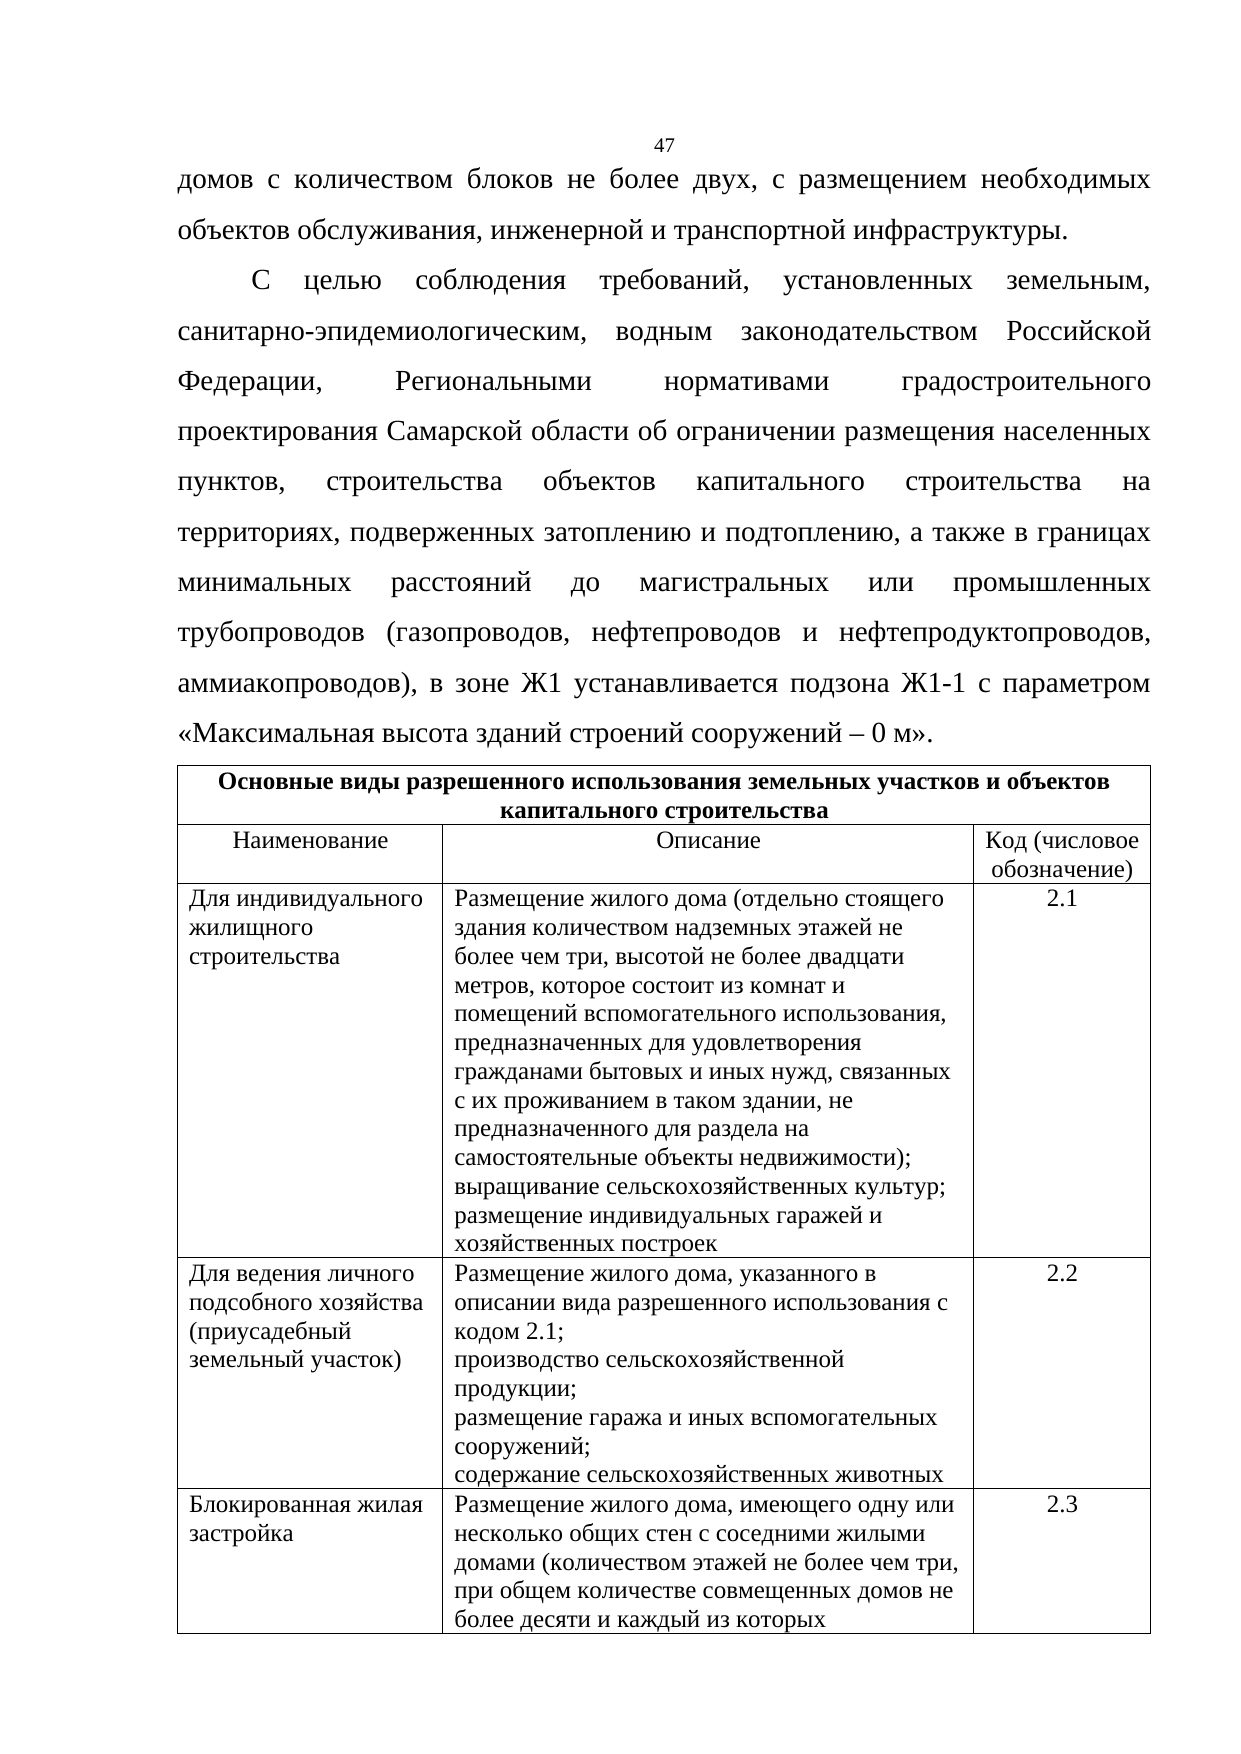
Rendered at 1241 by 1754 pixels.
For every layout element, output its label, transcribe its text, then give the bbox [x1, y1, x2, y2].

text С целью соблюдения требований, установленных земельным, санитарно-эпидемиологическим, водным законодательством Российской Федерации, Региональными нормативами градостроительного проектирования Самарской области об ограничении размещения населенных пунктов, строительства объектов капитального строительства на территориях, подверженных затоплению и подтоплению, а также в границах минимальных расстояний до магистральных или промышленных трубопроводов (газопроводов, нефтепроводов и нефтепродуктопроводов, аммиакопроводов), в зоне Ж1 устанавливается подзона Ж1-1 с параметром «Максимальная высота зданий строений сооружений – 0 м». [177, 262, 1152, 749]
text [177, 162, 1152, 246]
table_cell Описание [443, 825, 973, 882]
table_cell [178, 1489, 442, 1633]
table_cell Для индивидуального жилищного строительства [178, 884, 442, 1257]
table_cell Код (числовое обозначение) [974, 825, 1150, 882]
table_cell Для ведения личного подсобного хозяйства (приусадебный земельный участок) [178, 1258, 442, 1488]
table_header Основные виды разрешенного использования земельных участков и объектов капитального строительства [178, 766, 1150, 824]
table_cell Размещение жилого дома, указанного в описании вида разрешенного использования с кодом 2.1; производство сельскохозяйственной продукции; размещение гаража и иных вспомогательных сооружений; содержание сельскохозяйственных животных [443, 1258, 973, 1488]
table_cell Размещение жилого дома (отдельно стоящего здания количеством надземных этажей не более чем три, высотой не более двадцати метров, которое состоит из комнат и помещений вспомогательного использования, предназначенных для удовлетворения гражданами бытовых и иных нужд, связанных с их проживанием в таком здании, не предназначенного для раздела на самостоятельные объекты недвижимости); выращивание сельскохозяйственных культур; размещение индивидуальных гаражей и хозяйственных построек [443, 884, 973, 1257]
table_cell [443, 1489, 973, 1633]
table_cell Наименование [178, 825, 442, 882]
table_cell 2.2 [974, 1258, 1150, 1488]
table_cell 2.3 [974, 1489, 1150, 1633]
table_cell 2.1 [974, 884, 1150, 1257]
